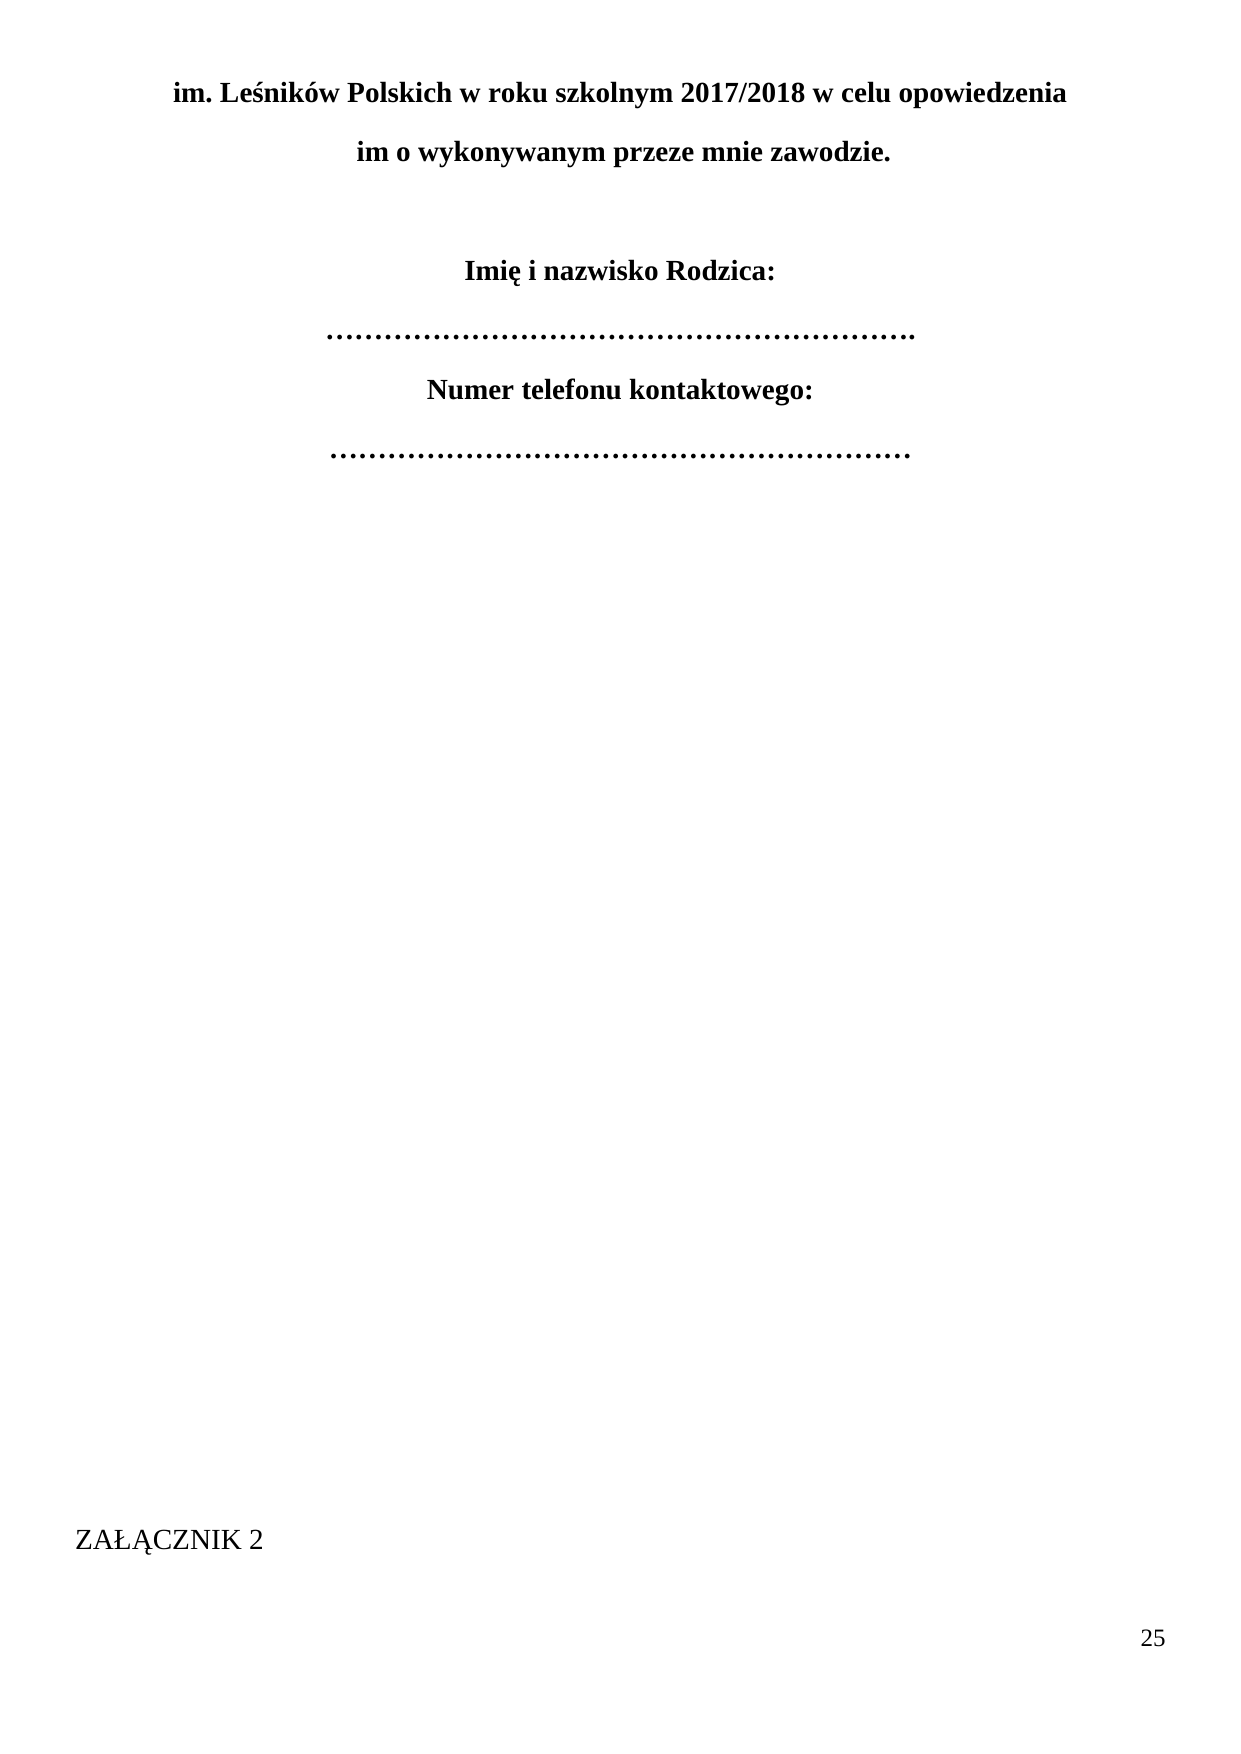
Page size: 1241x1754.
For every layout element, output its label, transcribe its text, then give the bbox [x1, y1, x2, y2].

text Numer telefonu kontaktowego: [75, 372, 1165, 405]
text ……………………………………………………. [75, 312, 1165, 346]
text im. Leśników Polskich w roku szkolnym 2017/2018 w celu opowiedzenia [75, 75, 1165, 108]
text ZAŁĄCZNIK 2 [75, 1522, 1165, 1555]
text im o wykonywanym przeze mnie zawodzie. [75, 134, 1165, 168]
text Imię i nazwisko Rodzica: [75, 253, 1165, 287]
text …………………………………………………… [75, 431, 1165, 465]
